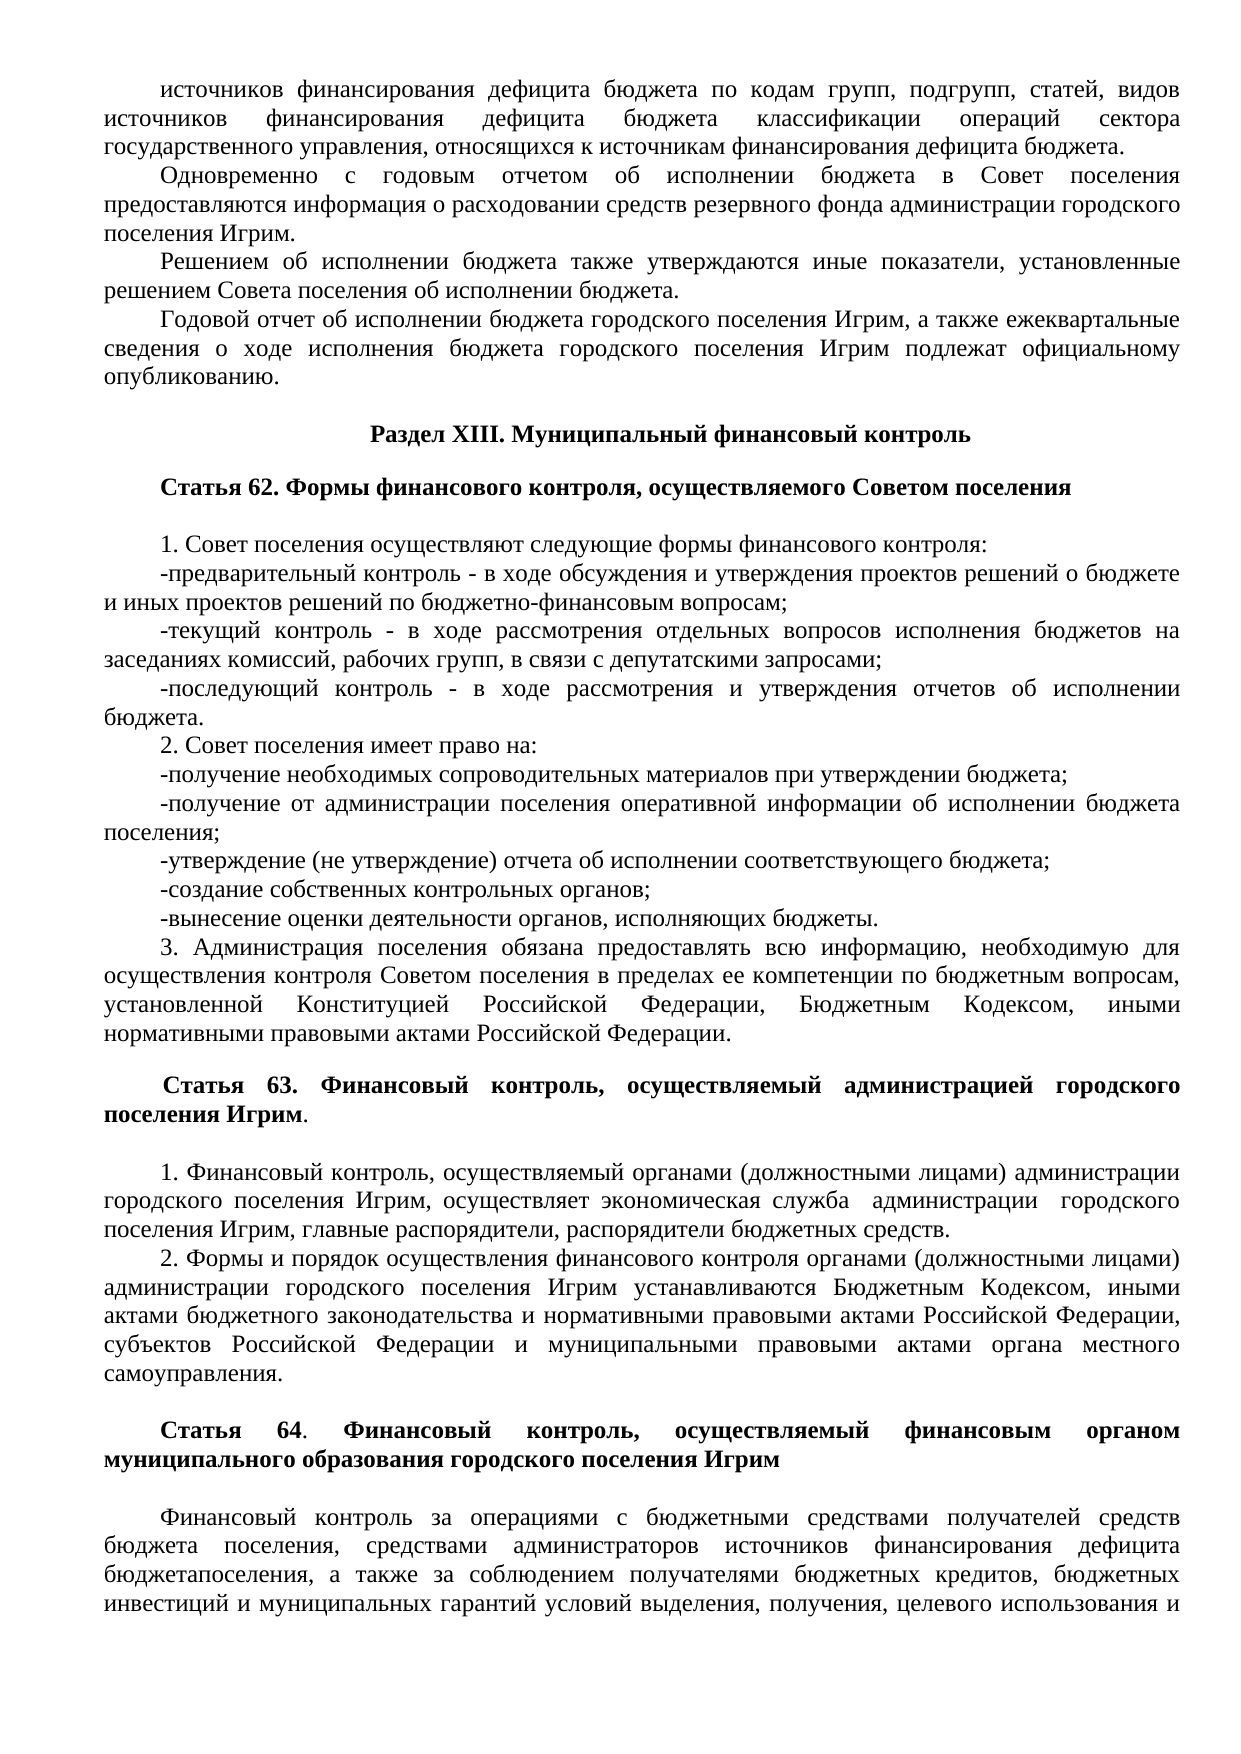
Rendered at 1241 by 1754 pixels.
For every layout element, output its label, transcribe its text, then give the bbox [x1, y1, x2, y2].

text -текущий контроль - в ходе рассмотрения отдельных вопросов исполнения бюджетов на заседаниях комиссий, рабочих групп, в связи с депутатскими запросами; [103, 615, 1181, 673]
text Раздел XIII. Муниципальный финансовый контроль [103, 419, 1181, 448]
text 3. Администрация поселения обязана предоставлять всю информацию, необходимую для осуществления контроля Советом поселения в пределах ее компетенции по бюджетным вопросам, установленной Конституцией Российской Федерации, Бюджетным Кодексом, иными нормативными правовыми актами Российской Федерации. [103, 932, 1181, 1047]
text Статья 63. Финансовый контроль, осуществляемый администрацией городского поселения Игрим. [103, 1071, 1181, 1128]
text -получение необходимых сопроводительных материалов при утверждении бюджета; [103, 759, 1181, 788]
text Решением об исполнении бюджета также утверждаются иные показатели, установленные решением Совета поселения об исполнении бюджета. [103, 246, 1181, 304]
text -вынесение оценки деятельности органов, исполняющих бюджеты. [103, 903, 1181, 932]
text 2. Совет поселения имеет право на: [103, 730, 1181, 759]
text -создание собственных контрольных органов; [160, 874, 1181, 903]
text 1. Совет поселения осуществляют следующие формы финансового контроля: [103, 529, 1181, 558]
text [103, 1502, 1181, 1617]
text Одновременно с годовым отчетом об исполнении бюджета в Совет поселения предоставляются информация о расходовании средств резервного фонда администрации городского поселения Игрим. [103, 160, 1181, 246]
text -предварительный контроль - в ходе обсуждения и утверждения проектов решений о бюджете и иных проектов решений по бюджетно-финансовым вопросам; [103, 558, 1181, 615]
text 2. Формы и порядок осуществления финансового контроля органами (должностными лицами) администрации городского поселения Игрим устанавливаются Бюджетным Кодексом, иными актами бюджетного законодательства и нормативными правовыми актами Российской Федерации, субъектов Российской Федерации и муниципальными правовыми актами органа местного самоуправления. [103, 1243, 1181, 1387]
text Статья 62. Формы финансового контроля, осуществляемого Советом поселения [103, 472, 1181, 500]
text -последующий контроль - в ходе рассмотрения и утверждения отчетов об исполнении бюджета. [103, 673, 1181, 730]
text 1. Финансовый контроль, осуществляемый органами (должностными лицами) администрации городского поселения Игрим, осуществляет экономическая служба администрации городского поселения Игрим, главные распорядители, распорядители бюджетных средств. [103, 1157, 1181, 1243]
text -утверждение (не утверждение) отчета об исполнении соответствующего бюджета; [103, 845, 1181, 874]
text источников финансирования дефицита бюджета по кодам групп, подгрупп, статей, видов источников финансирования дефицита бюджета классификации операций сектора государственного управления, относящихся к источникам финансирования дефицита бюджета. [103, 74, 1181, 160]
text -получение от администрации поселения оперативной информации об исполнении бюджета поселения; [103, 788, 1181, 845]
text Годовой отчет об исполнении бюджета городского поселения Игрим, а также ежеквартальные сведения о ходе исполнения бюджета городского поселения Игрим подлежат официальному опубликованию. [103, 304, 1181, 390]
text Статья 64. Финансовый контроль, осуществляемый финансовым органом муниципального образования городского поселения Игрим [103, 1416, 1181, 1473]
